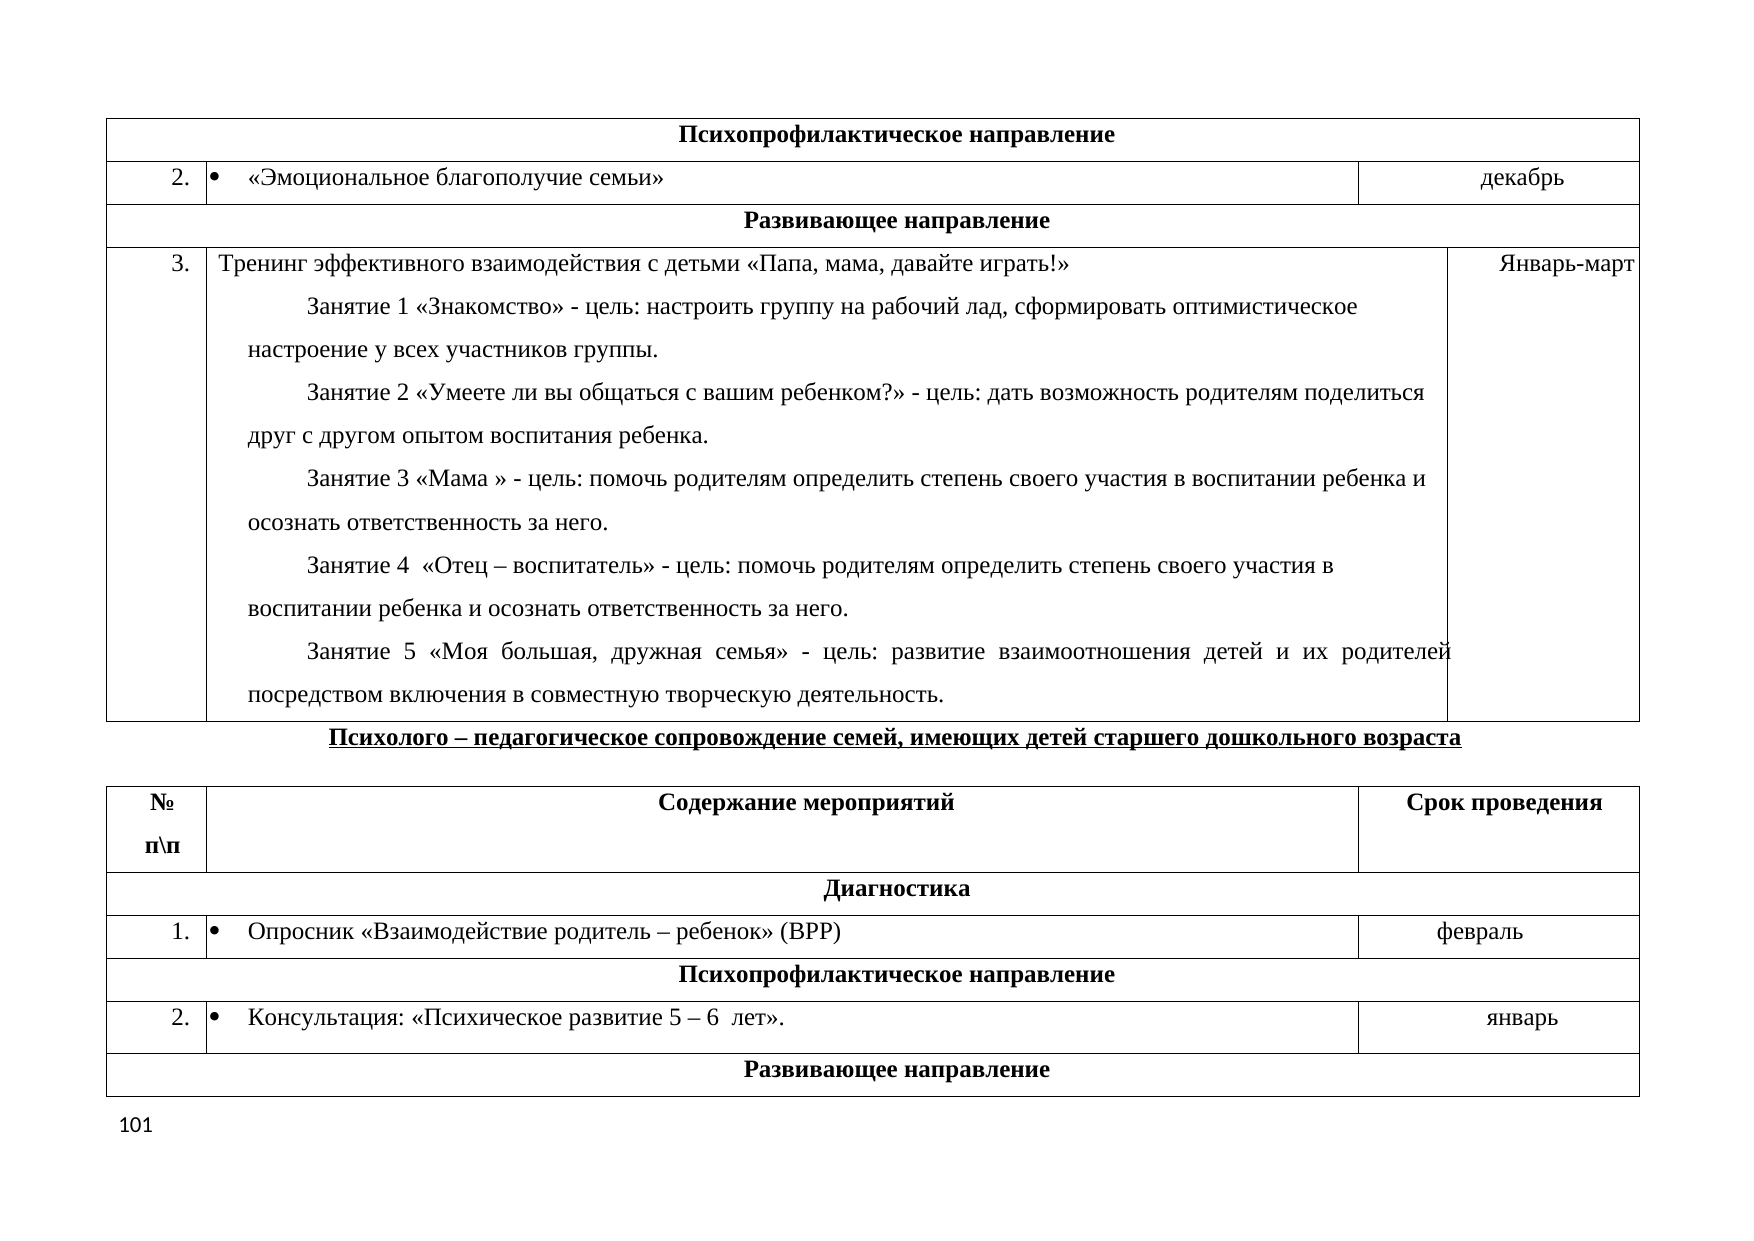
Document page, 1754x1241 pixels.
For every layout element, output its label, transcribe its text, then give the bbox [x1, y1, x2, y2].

table_cell 3. [107, 248, 206, 721]
table_cell Развивающее направление [107, 1054, 1639, 1096]
table_cell декабрь [1359, 162, 1639, 204]
text Психолого – педагогическое сопровождение семей, имеющих детей старшего дошкольного возраста [148, 722, 1642, 751]
table_cell 1. [107, 916, 206, 958]
table_cell Развивающее направление [107, 205, 1639, 247]
table_cell январь [1359, 1002, 1639, 1053]
table_cell Психопрофилактическое направление [107, 119, 1639, 161]
table_header Срок проведения [1359, 787, 1639, 872]
table_header Содержание мероприятий [207, 787, 1358, 872]
table_cell февраль [1359, 916, 1639, 958]
table_cell 2. [107, 162, 206, 204]
table_cell Диагностика [107, 873, 1639, 915]
table_cell Опросник «Взаимодействие родитель – ребенок» (ВРР) [207, 916, 1358, 958]
table_cell Январь-март [1448, 248, 1639, 721]
table_cell Психопрофилактическое направление [107, 959, 1639, 1001]
table_cell Тренинг эффективного взаимодействия с детьми «Папа, мама, давайте играть!» Занятие 1 «Знакомство» - цель: настроить группу на рабочий лад, сформировать оптимистическое настроение у всех участников группы. Занятие 2 «Умеете ли вы общаться с вашим ребенком?» - цель: дать возможность родителям поделиться друг с другом опытом воспитания ребенка. Занятие 3 «Мама » - цель: помочь родителям определить степень своего участия в воспитании ребенка и осознать ответственность за него. Занятие 4 «Отец – воспитатель» - цель: помочь родителям определить степень своего участия в воспитании ребенка и осознать ответственность за него. Занятие 5 «Моя большая, дружная семья» - цель: развитие взаимоотношения детей и их родителей посредством включения в совместную творческую деятельность. [207, 248, 1447, 721]
table_cell 2. [107, 1002, 206, 1053]
table_cell Консультация: «Психическое развитие 5 – 6 лет». [207, 1002, 1358, 1053]
table_cell «Эмоциональное благополучие семьи» [207, 162, 1358, 204]
table_header № п\п [107, 787, 206, 872]
